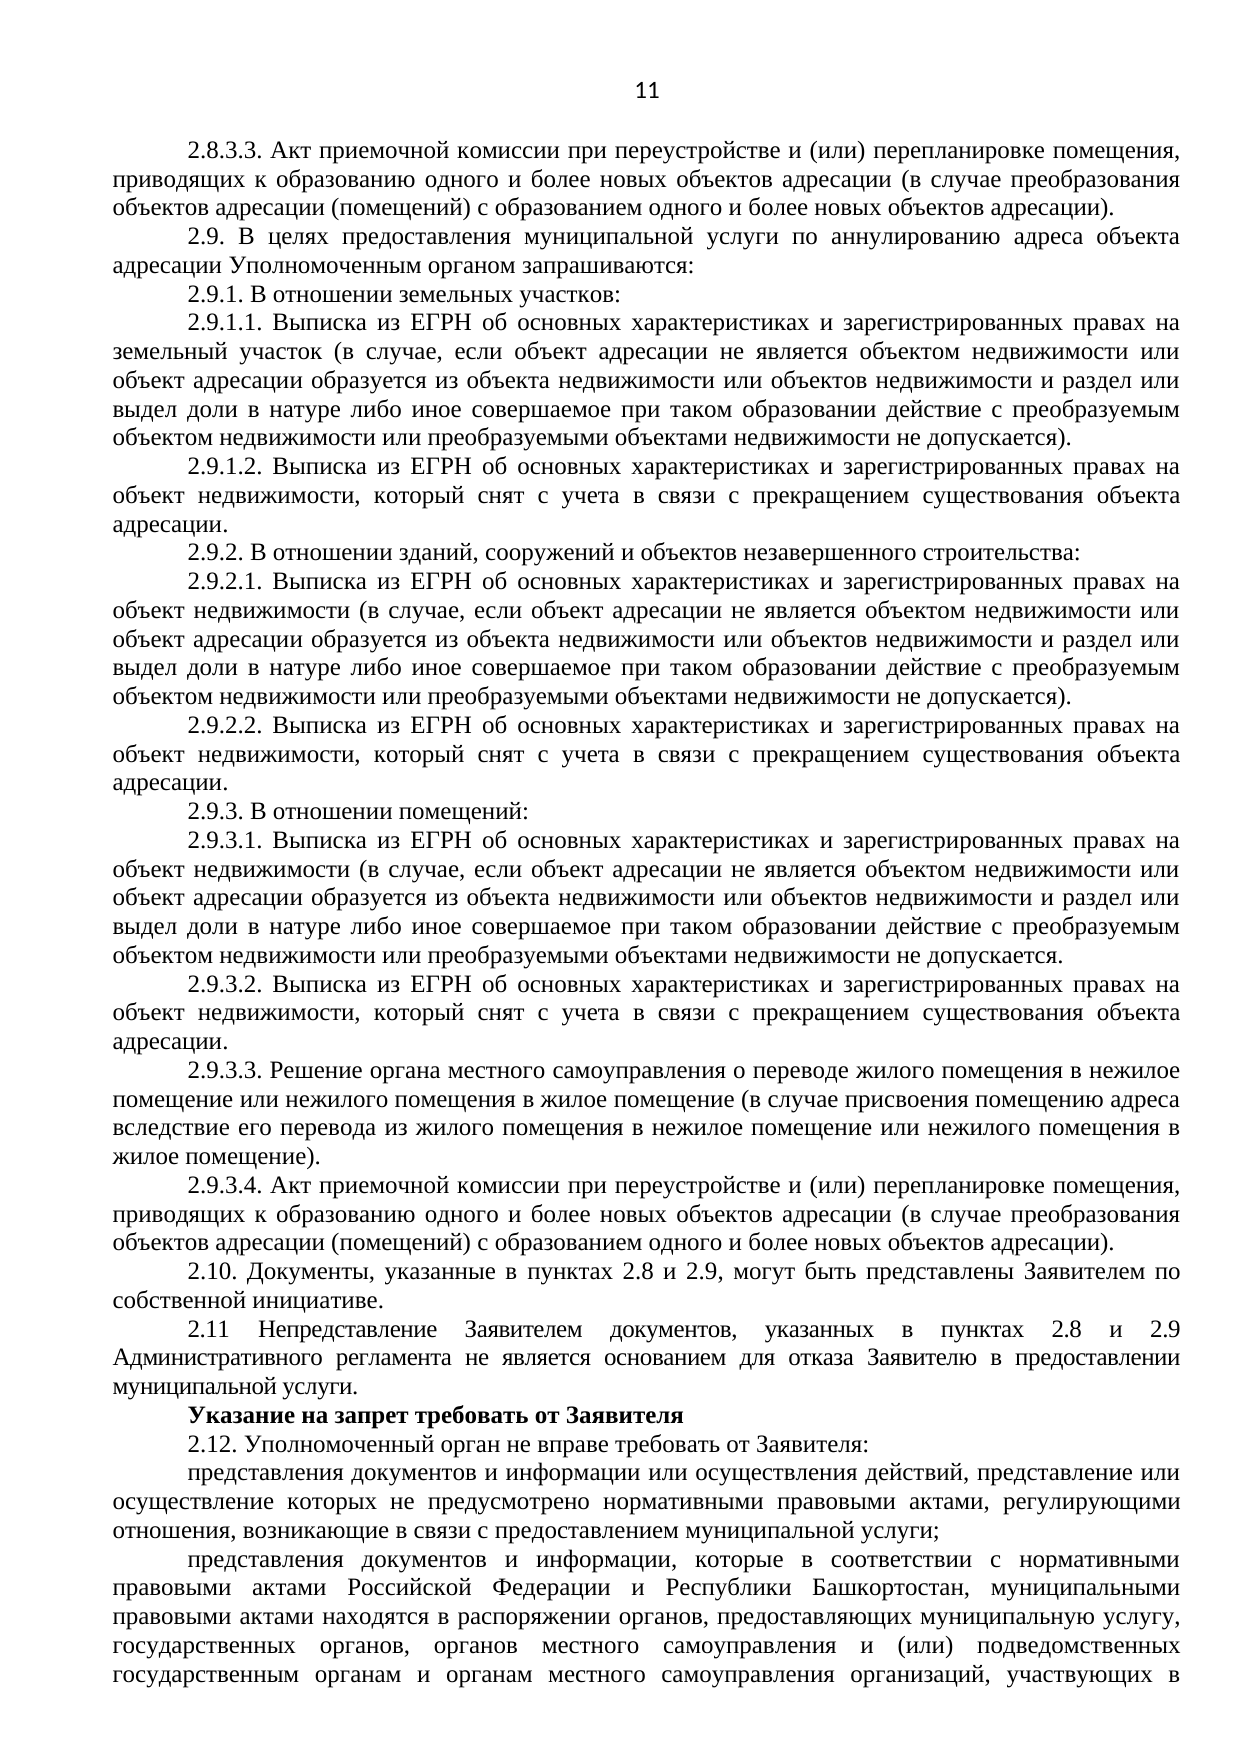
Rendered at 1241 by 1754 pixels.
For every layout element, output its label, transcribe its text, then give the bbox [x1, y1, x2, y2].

text 2.12. Уполномоченный орган не вправе требовать от Заявителя: [112, 1429, 1181, 1457]
text 2.9.3.3. Решение органа местного самоуправления о переводе жилого помещения в нежилое помещение или нежилого помещения в жилое помещение (в случае присвоения помещению адреса вследствие его перевода из жилого помещения в нежилое помещение или нежилого помещения в жилое помещение). [112, 1055, 1181, 1170]
text 2.9.1.2. Выписка из ЕГРН об основных характеристиках и зарегистрированных правах на объект недвижимости, который снят с учета в связи с прекращением существования объекта адресации. [112, 451, 1181, 537]
text 2.9.2.2. Выписка из ЕГРН об основных характеристиках и зарегистрированных правах на объект недвижимости, который снят с учета в связи с прекращением существования объекта адресации. [112, 710, 1181, 796]
text 2.9.1.1. Выписка из ЕГРН об основных характеристиках и зарегистрированных правах на земельный участок (в случае, если объект адресации не является объектом недвижимости или объект адресации образуется из объекта недвижимости или объектов недвижимости и раздел или выдел доли в натуре либо иное совершаемое при таком образовании действие с преобразуемым объектом недвижимости или преобразуемыми объектами недвижимости не допускается). [112, 307, 1181, 451]
text 2.9.2.1. Выписка из ЕГРН об основных характеристиках и зарегистрированных правах на объект недвижимости (в случае, если объект адресации не является объектом недвижимости или объект адресации образуется из объекта недвижимости или объектов недвижимости и раздел или выдел доли в натуре либо иное совершаемое при таком образовании действие с преобразуемым объектом недвижимости или преобразуемыми объектами недвижимости не допускается). [112, 566, 1181, 710]
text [112, 1544, 1181, 1687]
text 2.9.3.1. Выписка из ЕГРН об основных характеристиках и зарегистрированных правах на объект недвижимости (в случае, если объект адресации не является объектом недвижимости или объект адресации образуется из объекта недвижимости или объектов недвижимости и раздел или выдел доли в натуре либо иное совершаемое при таком образовании действие с преобразуемым объектом недвижимости или преобразуемыми объектами недвижимости не допускается. [112, 825, 1181, 969]
text 2.8.3.3. Акт приемочной комиссии при переустройстве и (или) перепланировке помещения, приводящих к образованию одного и более новых объектов адресации (в случае преобразования объектов адресации (помещений) с образованием одного и более новых объектов адресации). [112, 135, 1181, 221]
text 2.9. В целях предоставления муниципальной услуги по аннулированию адреса объекта адресации Уполномоченным органом запрашиваются: [112, 221, 1181, 279]
text 2.9.1. В отношении земельных участков: [112, 279, 1181, 307]
text 2.9.3.2. Выписка из ЕГРН об основных характеристиках и зарегистрированных правах на объект недвижимости, который снят с учета в связи с прекращением существования объекта адресации. [112, 969, 1181, 1055]
text 2.9.2. В отношении зданий, сооружений и объектов незавершенного строительства: [112, 537, 1181, 566]
text 2.9.3. В отношении помещений: [112, 796, 1181, 825]
text Указание на запрет требовать от Заявителя [112, 1400, 1181, 1429]
text представления документов и информации или осуществления действий, представление или осуществление которых не предусмотрено нормативными правовыми актами, регулирующими отношения, возникающие в связи с предоставлением муниципальной услуги; [112, 1457, 1181, 1544]
text 2.11 Непредставление Заявителем документов, указанных в пунктах 2.8 и 2.9 Административного регламента не является основанием для отказа Заявителю в предоставлении муниципальной услуги. [112, 1314, 1181, 1400]
text 2.9.3.4. Акт приемочной комиссии при переустройстве и (или) перепланировке помещения, приводящих к образованию одного и более новых объектов адресации (в случае преобразования объектов адресации (помещений) с образованием одного и более новых объектов адресации). [112, 1170, 1181, 1256]
text 2.10. Документы, указанные в пунктах 2.8 и 2.9, могут быть представлены Заявителем по собственной инициативе. [112, 1256, 1181, 1314]
